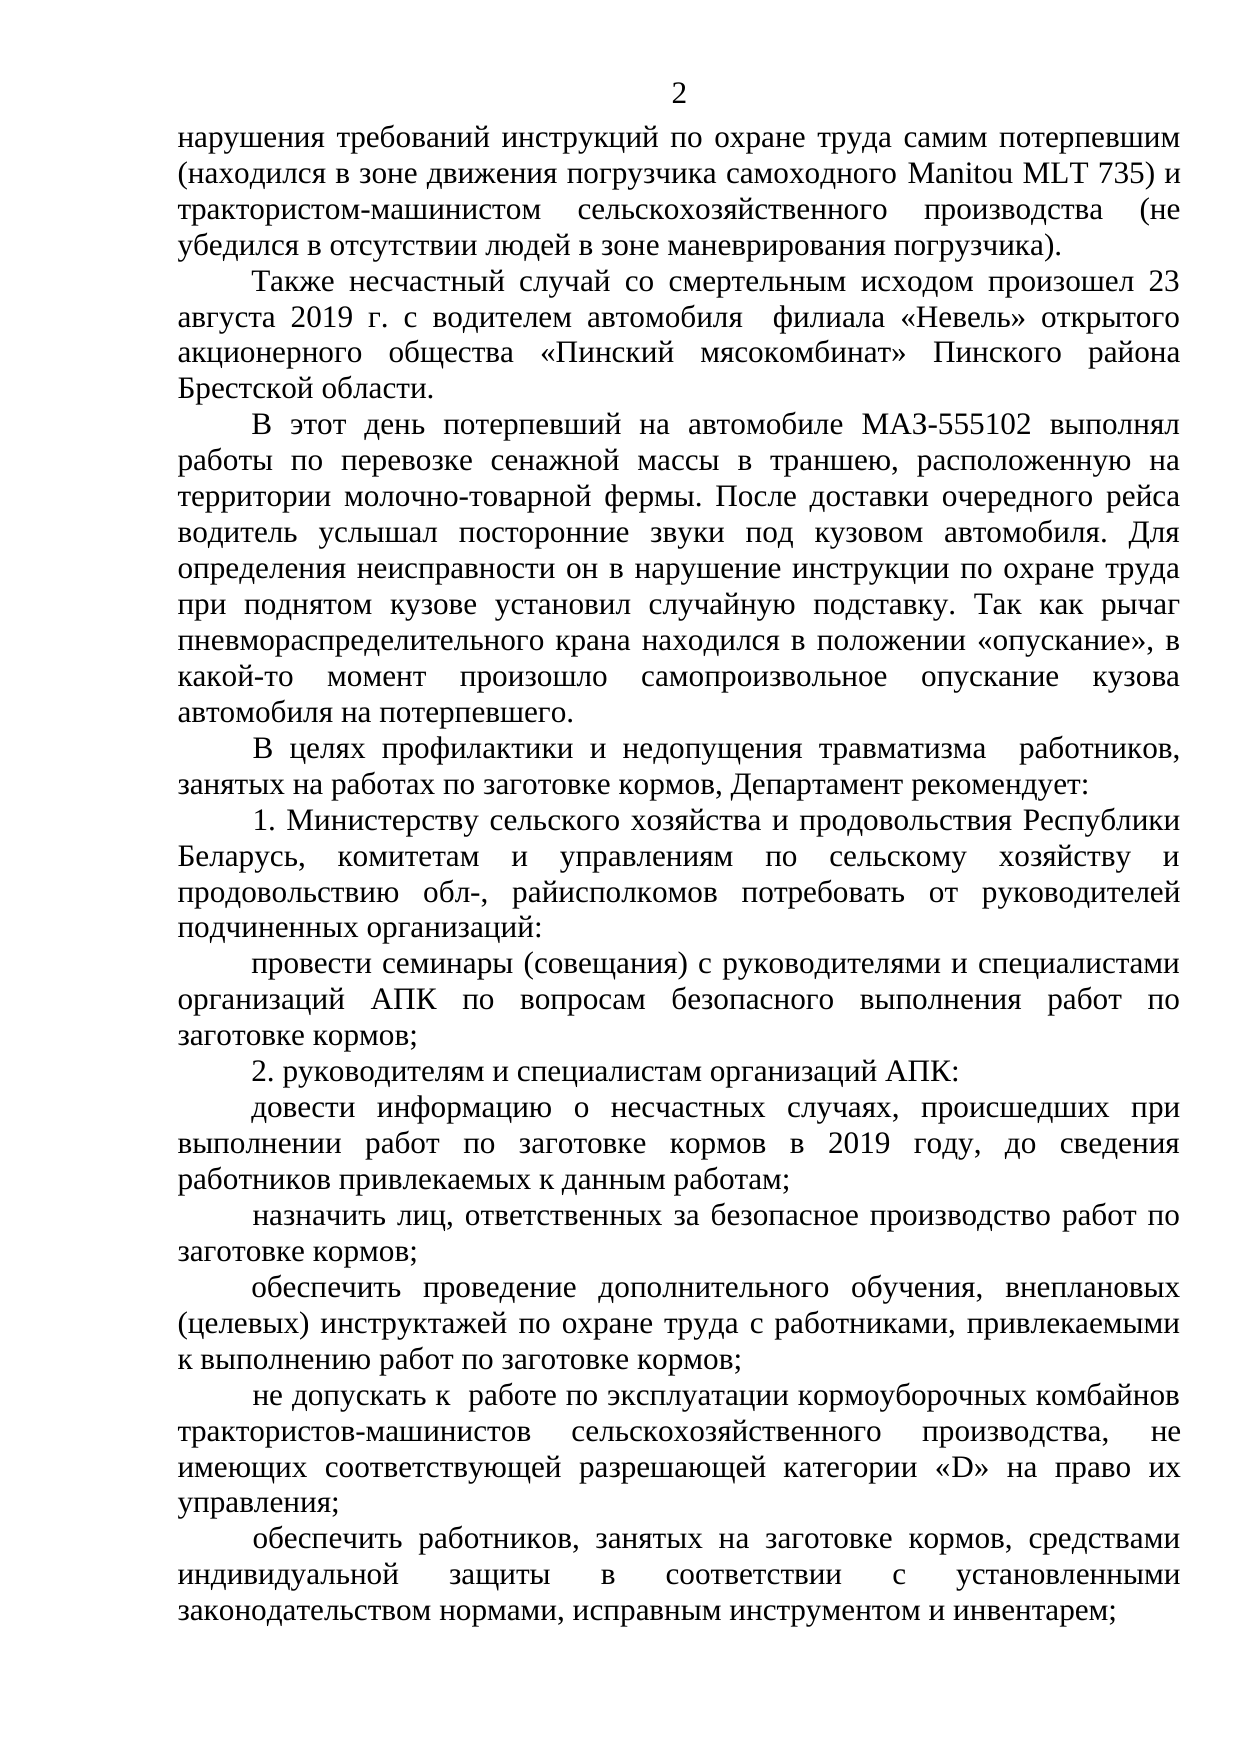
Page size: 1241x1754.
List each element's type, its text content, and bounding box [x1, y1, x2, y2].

text Также несчастный случай со смертельным исходом произошел 23 августа 2019 г. с водителем автомобиля филиала «Невель» открытого акционерного общества «Пинский мясокомбинат» Пинского района Брестской области. [177, 262, 1181, 406]
text не допускать к работе по эксплуатации кормоуборочных комбайнов трактористов-машинистов сельскохозяйственного производства, не имеющих соответствующей разрешающей категории «D» на право их управления; [177, 1376, 1181, 1520]
text довести информацию о несчастных случаях, происшедших при выполнении работ по заготовке кормов в 2019 году, до сведения работников привлекаемых к данным работам; [177, 1088, 1181, 1196]
text 2. руководителям и специалистам организаций АПК: [177, 1052, 1181, 1088]
text обеспечить работников, занятых на заготовке кормов, средствами индивидуальной защиты в соответствии с установленными законодательством нормами, исправным инструментом и инвентарем; [177, 1520, 1181, 1627]
text обеспечить проведение дополнительного обучения, внеплановых (целевых) инструктажей по охране труда с работниками, привлекаемыми к выполнению работ по заготовке кормов; [177, 1268, 1181, 1376]
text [177, 118, 1181, 262]
text В этот день потерпевший на автомобиле МАЗ-555102 выполнял работы по перевозке сенажной массы в траншею, расположенную на территории молочно-товарной фермы. После доставки очередного рейса водитель услышал посторонние звуки под кузовом автомобиля. Для определения неисправности он в нарушение инструкции по охране труда при поднятом кузове установил случайную подставку. Так как рычаг пневмораспределительного крана находился в положении «опускание», в какой-то момент произошло самопроизвольное опускание кузова автомобиля на потерпевшего. [177, 406, 1181, 729]
text назначить лиц, ответственных за безопасное производство работ по заготовке кормов; [177, 1196, 1181, 1268]
text 1. Министерству сельского хозяйства и продовольствия Республики Беларусь, комитетам и управлениям по сельскому хозяйству и продовольствию обл-, райисполкомов потребовать от руководителей подчиненных организаций: [177, 801, 1181, 945]
text В целях профилактики и недопущения травматизма работников, занятых на работах по заготовке кормов, Департамент рекомендует: [177, 729, 1181, 801]
text провести семинары (совещания) с руководителями и специалистами организаций АПК по вопросам безопасного выполнения работ по заготовке кормов; [177, 945, 1181, 1052]
